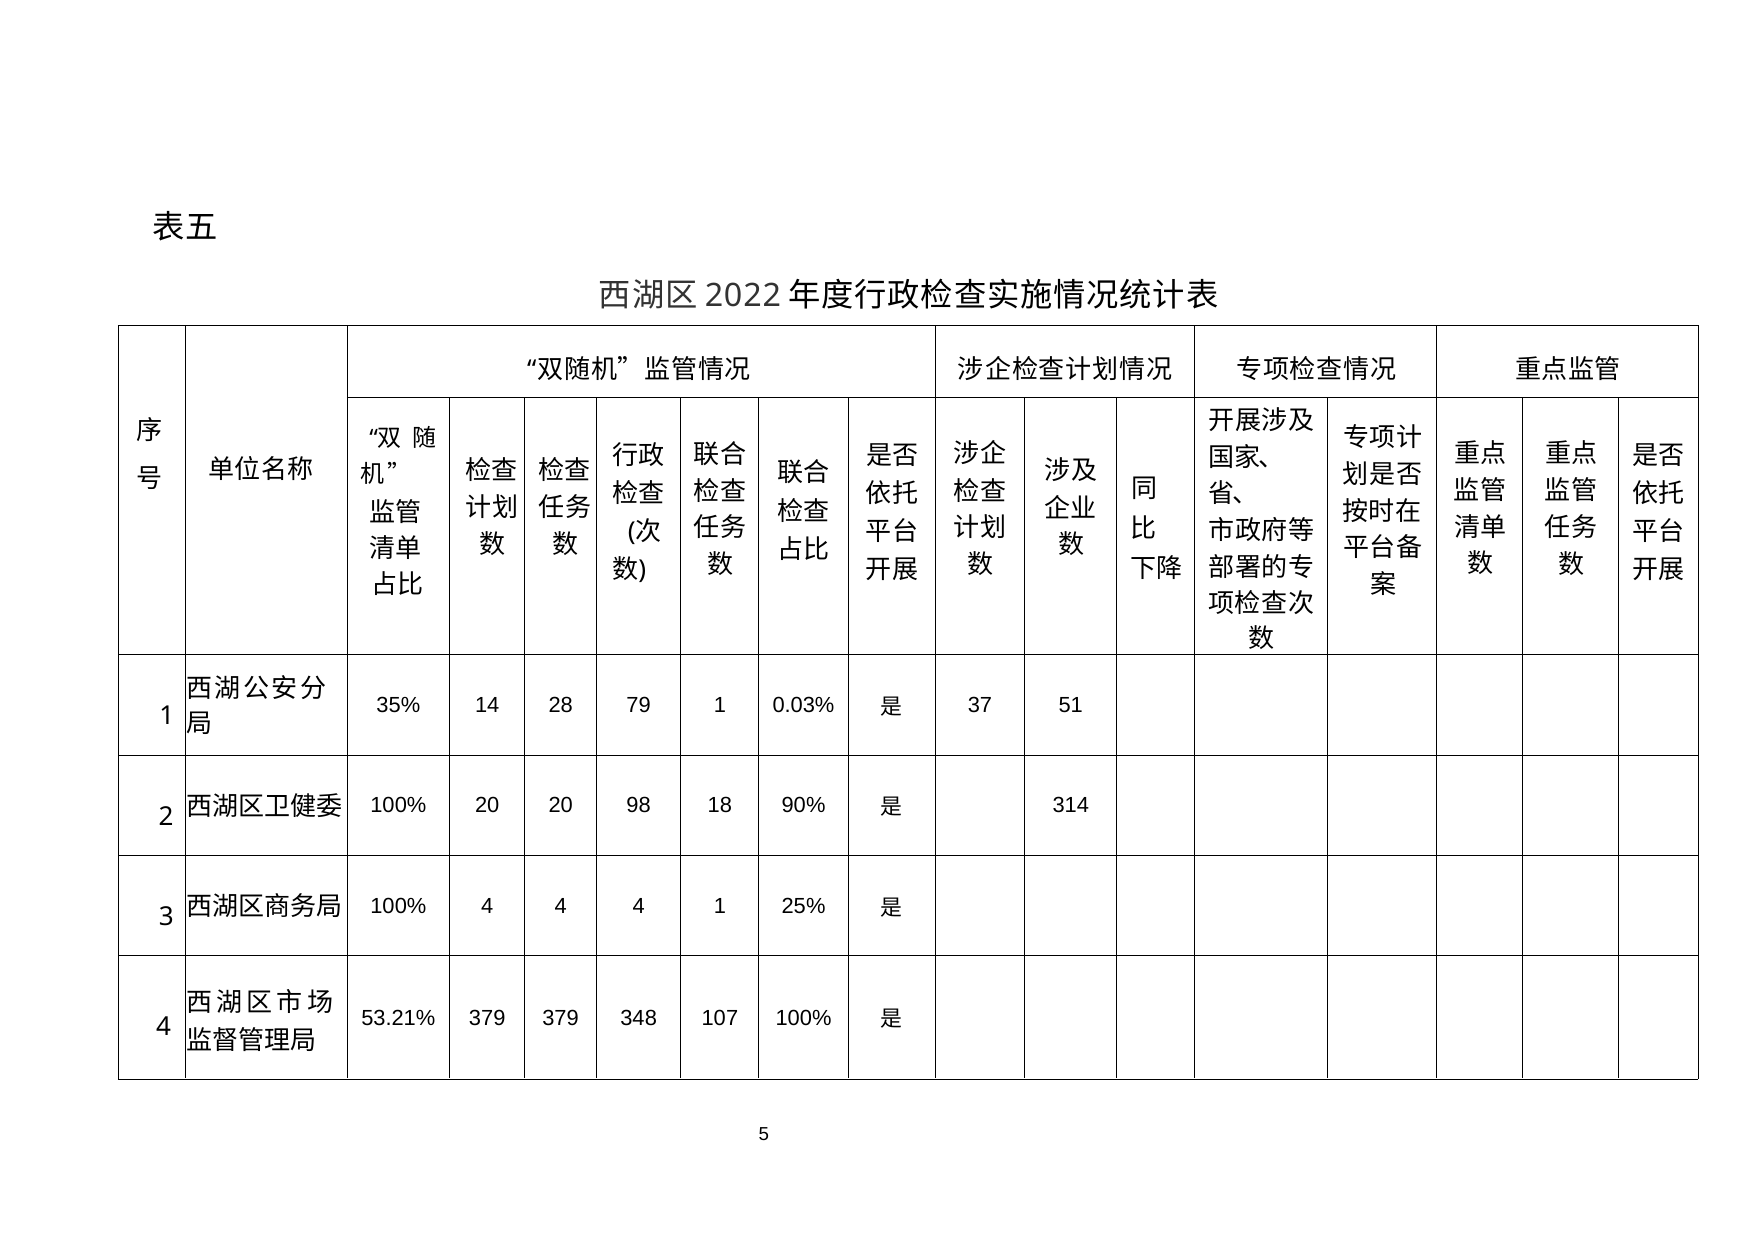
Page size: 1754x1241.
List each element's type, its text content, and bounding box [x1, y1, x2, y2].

table_cell 涉企 检查 计划 数 [936, 398, 1024, 654]
table_cell 14 [450, 655, 524, 754]
table_cell 51 [1025, 655, 1116, 754]
table_cell 2 [119, 756, 185, 855]
table_cell [1117, 956, 1194, 1078]
table_cell 是 [849, 956, 935, 1078]
table_cell 是 [849, 756, 935, 855]
table_cell 314 [1025, 756, 1116, 855]
table_cell 100% [348, 856, 449, 955]
table_cell [1437, 856, 1522, 955]
table_cell [1328, 856, 1436, 955]
table_cell [1195, 756, 1327, 855]
table_cell 是否 依托 平台 开展 [849, 398, 935, 654]
table_cell 18 [681, 756, 758, 855]
text 西湖区2022年度行政检查实施情况统计表 [118, 272, 1699, 315]
table_cell 涉及 企业 数 [1025, 398, 1116, 654]
table_cell 379 [525, 956, 596, 1078]
table_cell 西湖区卫健委 [186, 756, 347, 855]
table_cell [1195, 655, 1327, 754]
table_cell [1619, 856, 1698, 955]
table_header 序 号 [119, 326, 185, 654]
table_cell [1437, 756, 1522, 855]
table_cell [1619, 655, 1698, 754]
table_cell 专项计 划是否 按时在 平台备 案 [1328, 398, 1436, 654]
table_cell [1523, 655, 1618, 754]
table_header 专项检查情况 [1195, 326, 1436, 397]
table_cell 25% [759, 856, 848, 955]
table_cell [1328, 956, 1436, 1078]
table_cell [1523, 956, 1618, 1078]
table_cell 348 [597, 956, 680, 1078]
table_cell [1117, 756, 1194, 855]
table_cell 0.03% [759, 655, 848, 754]
table_cell [1619, 956, 1698, 1078]
table_cell 1 [681, 655, 758, 754]
table_cell 重点 监管 任务 数 [1523, 398, 1618, 654]
table_cell [936, 956, 1024, 1078]
table_cell 28 [525, 655, 596, 754]
table_cell [1025, 956, 1116, 1078]
table_cell [1195, 956, 1327, 1078]
table_cell 行政 检查 (次 数) [597, 398, 680, 654]
table_cell 4 [119, 956, 185, 1078]
table_cell 检查 计划 数 [450, 398, 524, 654]
table_cell 100% [759, 956, 848, 1078]
table_cell 100% [348, 756, 449, 855]
table_cell 是 [849, 856, 935, 955]
table_cell 35% [348, 655, 449, 754]
table_header 涉企检查计划情况 [936, 326, 1194, 397]
table_cell [1619, 756, 1698, 855]
table_cell 1 [681, 856, 758, 955]
table_cell 西湖区市场监督管理局 [186, 956, 347, 1078]
table_cell 西湖公安分局 [186, 655, 347, 754]
table_cell [936, 756, 1024, 855]
table_cell 90% [759, 756, 848, 855]
table_cell 98 [597, 756, 680, 855]
table_cell 107 [681, 956, 758, 1078]
table_cell 4 [450, 856, 524, 955]
table_header “双随机”监管情况 [348, 326, 935, 397]
table_cell [1437, 956, 1522, 1078]
table_cell “双 随机” 监管 清单 占比 [348, 398, 449, 654]
table_cell [1117, 655, 1194, 754]
table_cell [1328, 756, 1436, 855]
table_cell 3 [119, 856, 185, 955]
table_cell 20 [450, 756, 524, 855]
table_cell 联合 检查 占比 [759, 398, 848, 654]
table_cell 4 [597, 856, 680, 955]
table_cell 379 [450, 956, 524, 1078]
table_cell [1025, 856, 1116, 955]
table_cell [1195, 856, 1327, 955]
table_cell 79 [597, 655, 680, 754]
table_cell 检查 任务 数 [525, 398, 596, 654]
table_cell 20 [525, 756, 596, 855]
table_cell 4 [525, 856, 596, 955]
text 表五 [152, 203, 1699, 247]
table_cell 1 [119, 655, 185, 754]
table_cell 是否 依托 平台 开展 [1619, 398, 1698, 654]
table_cell [1117, 856, 1194, 955]
table_cell 37 [936, 655, 1024, 754]
table_cell [936, 856, 1024, 955]
table_cell 开展涉及 国家、省、 市政府等 部署的专 项检查次 数 [1195, 398, 1327, 654]
table_cell [1523, 756, 1618, 855]
table_cell 同比 下降 [1117, 398, 1194, 654]
table_header 单位名称 [186, 326, 347, 654]
table_cell 重点 监管 清单 数 [1437, 398, 1522, 654]
table_cell 是 [849, 655, 935, 754]
table_cell 53.21% [348, 956, 449, 1078]
table_cell [1523, 856, 1618, 955]
table_cell [1328, 655, 1436, 754]
table_cell 西湖区商务局 [186, 856, 347, 955]
table_cell 联合 检查 任务 数 [681, 398, 758, 654]
table_cell [1437, 655, 1522, 754]
table_header 重点监管 [1437, 326, 1698, 397]
